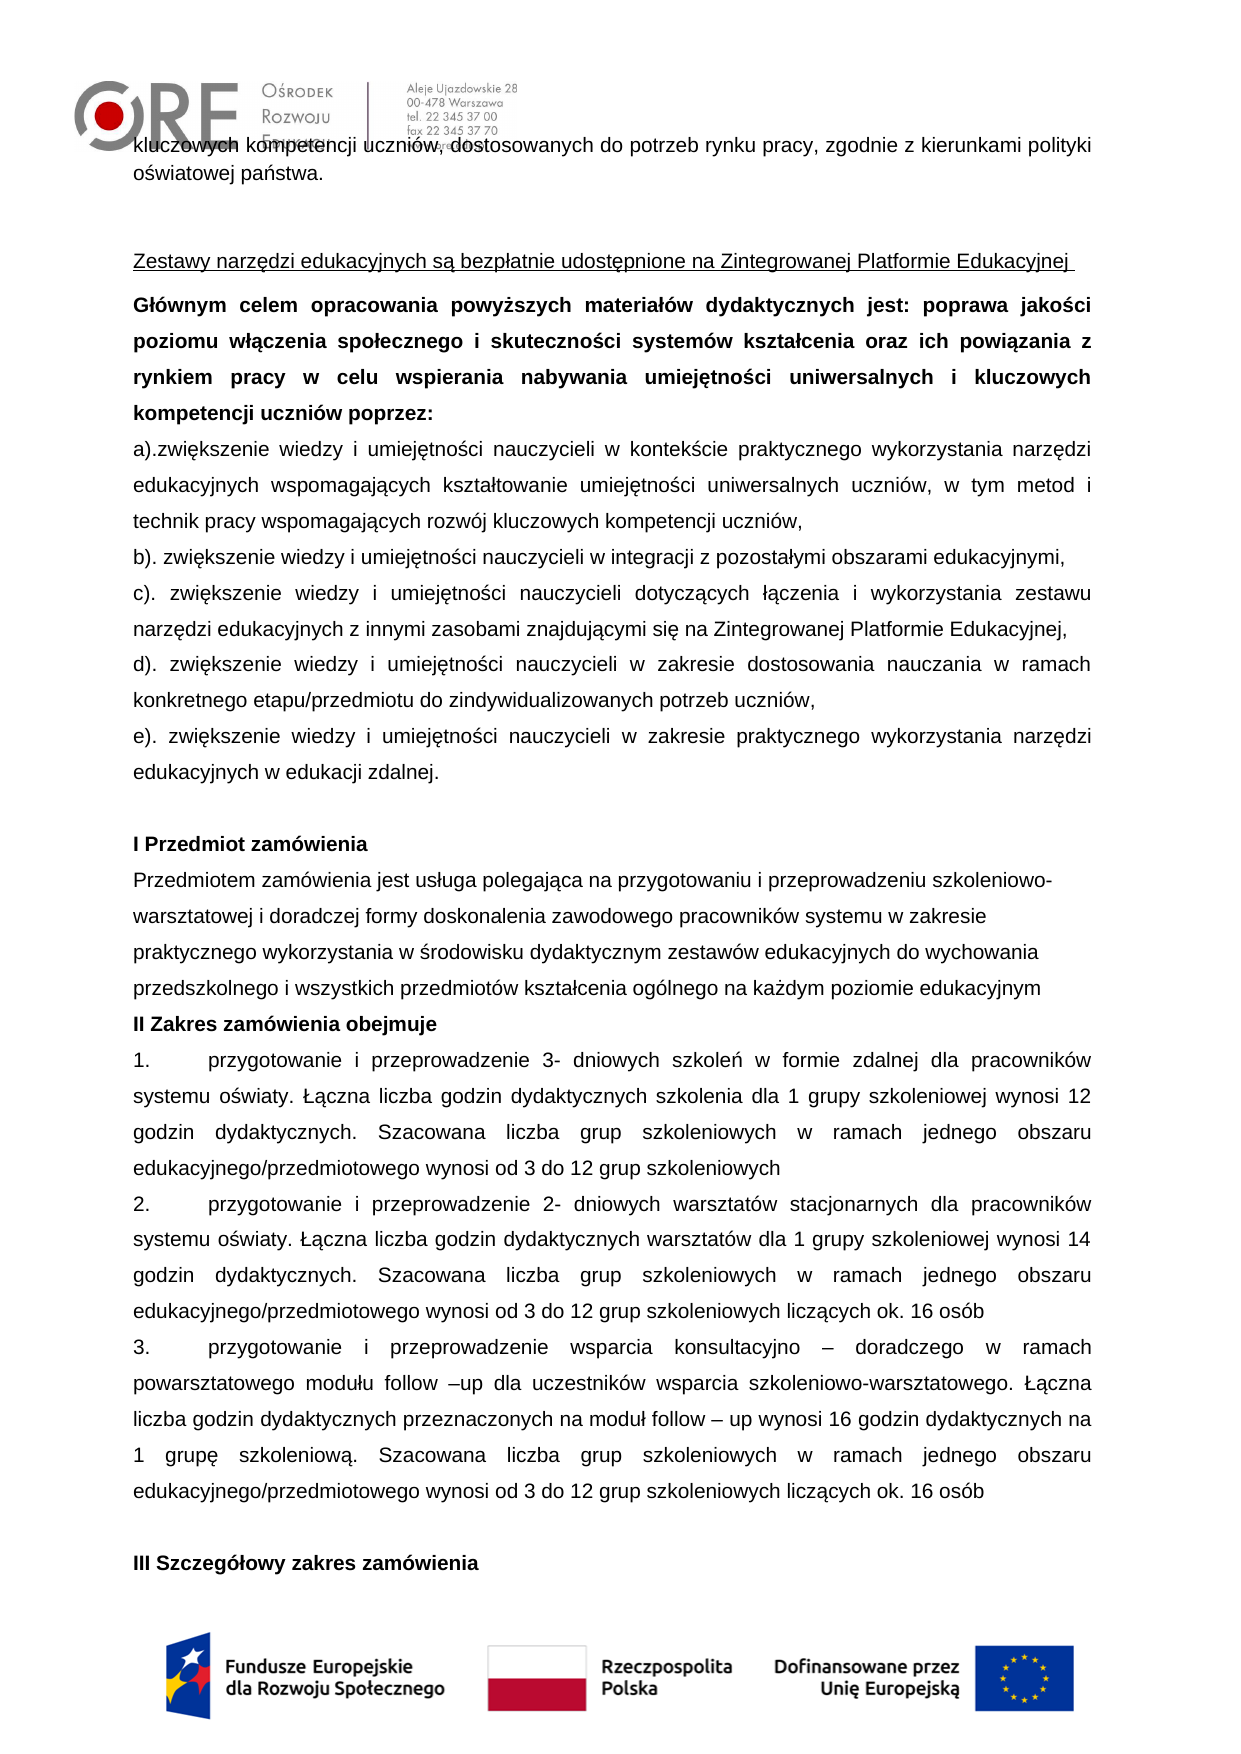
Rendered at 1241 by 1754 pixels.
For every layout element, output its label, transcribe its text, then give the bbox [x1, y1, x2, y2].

text d). zwiększenie wiedzy i umiejętności nauczycieli w zakresie dostosowania nauczania w ramach konkretnego etapu/przedmiotu do zindywidualizowanych potrzeb uczniów, [133, 652, 1092, 712]
list przygotowanie i przeprowadzenie 3- dniowych szkoleń w formie zdalnej dla pracowników systemu oświaty. Łączna liczba godzin dydaktycznych szkolenia dla 1 grupy szkoleniowej wynosi 12 godzin dydaktycznych. Szacowana liczba grup szkoleniowych w ramach jednego obszaru edukacyjnego/przedmiotowego wynosi od 3 do 12 grup szkoleniowych [133, 1048, 1092, 1179]
list przygotowanie i przeprowadzenie wsparcia konsultacyjno – doradczego w ramach powarsztatowego modułu follow –up dla uczestników wsparcia szkoleniowo-warsztatowego. Łączna liczba godzin dydaktycznych przeznaczonych na moduł follow – up wynosi 16 godzin dydaktycznych na 1 grupę szkoleniową. Szacowana liczba grup szkoleniowych w ramach jednego obszaru edukacyjnego/przedmiotowego wynosi od 3 do 12 grup szkoleniowych liczących ok. 16 osób [133, 1335, 1092, 1503]
picture [74, 81, 517, 152]
text Głównym celem opracowania powyższych materiałów dydaktycznych jest: poprawa jakości poziomu włączenia społecznego i skuteczności systemów kształcenia oraz ich powiązania z rynkiem pracy w celu wspierania nabywania umiejętności uniwersalnych i kluczowych kompetencji uczniów poprzez: [133, 293, 1092, 425]
text I Przedmiot zamówienia [133, 832, 1092, 856]
text Przedmiotem zamówienia jest usługa polegająca na przygotowaniu i przeprowadzeniu szkoleniowo-warsztatowej i doradczej formy doskonalenia zawodowego pracowników systemu w zakresie praktycznego wykorzystania w środowisku dydaktycznym zestawów edukacyjnych do wychowania przedszkolnego i wszystkich przedmiotów kształcenia ogólnego na każdym poziomie edukacyjnym [133, 868, 1092, 1000]
text e). zwiększenie wiedzy i umiejętności nauczycieli w zakresie praktycznego wykorzystania narzędzi edukacyjnych w edukacji zdalnej. [133, 724, 1092, 784]
list przygotowanie i przeprowadzenie 2- dniowych warsztatów stacjonarnych dla pracowników systemu oświaty. Łączna liczba godzin dydaktycznych warsztatów dla 1 grupy szkoleniowej wynosi 14 godzin dydaktycznych. Szacowana liczba grup szkoleniowych w ramach jednego obszaru edukacyjnego/przedmiotowego wynosi od 3 do 12 grup szkoleniowych liczących ok. 16 osób [133, 1191, 1092, 1323]
text b). zwiększenie wiedzy i umiejętności nauczycieli w integracji z pozostałymi obszarami edukacyjnymi, [133, 544, 1092, 568]
text Zestawy narzędzi edukacyjnych są bezpłatnie udostępnione na Zintegrowanej Platformie Edukacyjnej [133, 249, 1092, 273]
text III Szczegółowy zakres zamówienia [133, 1551, 1092, 1575]
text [133, 133, 1092, 184]
text c). zwiększenie wiedzy i umiejętności nauczycieli dotyczących łączenia i wykorzystania zestawu narzędzi edukacyjnych z innymi zasobami znajdującymi się na Zintegrowanej Platformie Edukacyjnej, [133, 580, 1092, 640]
text a).zwiększenie wiedzy i umiejętności nauczycieli w kontekście praktycznego wykorzystania narzędzi edukacyjnych wspomagających kształtowanie umiejętności uniwersalnych uczniów, w tym metod i technik pracy wspomagających rozwój kluczowych kompetencji uczniów, [133, 437, 1092, 532]
text II Zakres zamówienia obejmuje [133, 1012, 1092, 1036]
picture [149, 1615, 1095, 1742]
